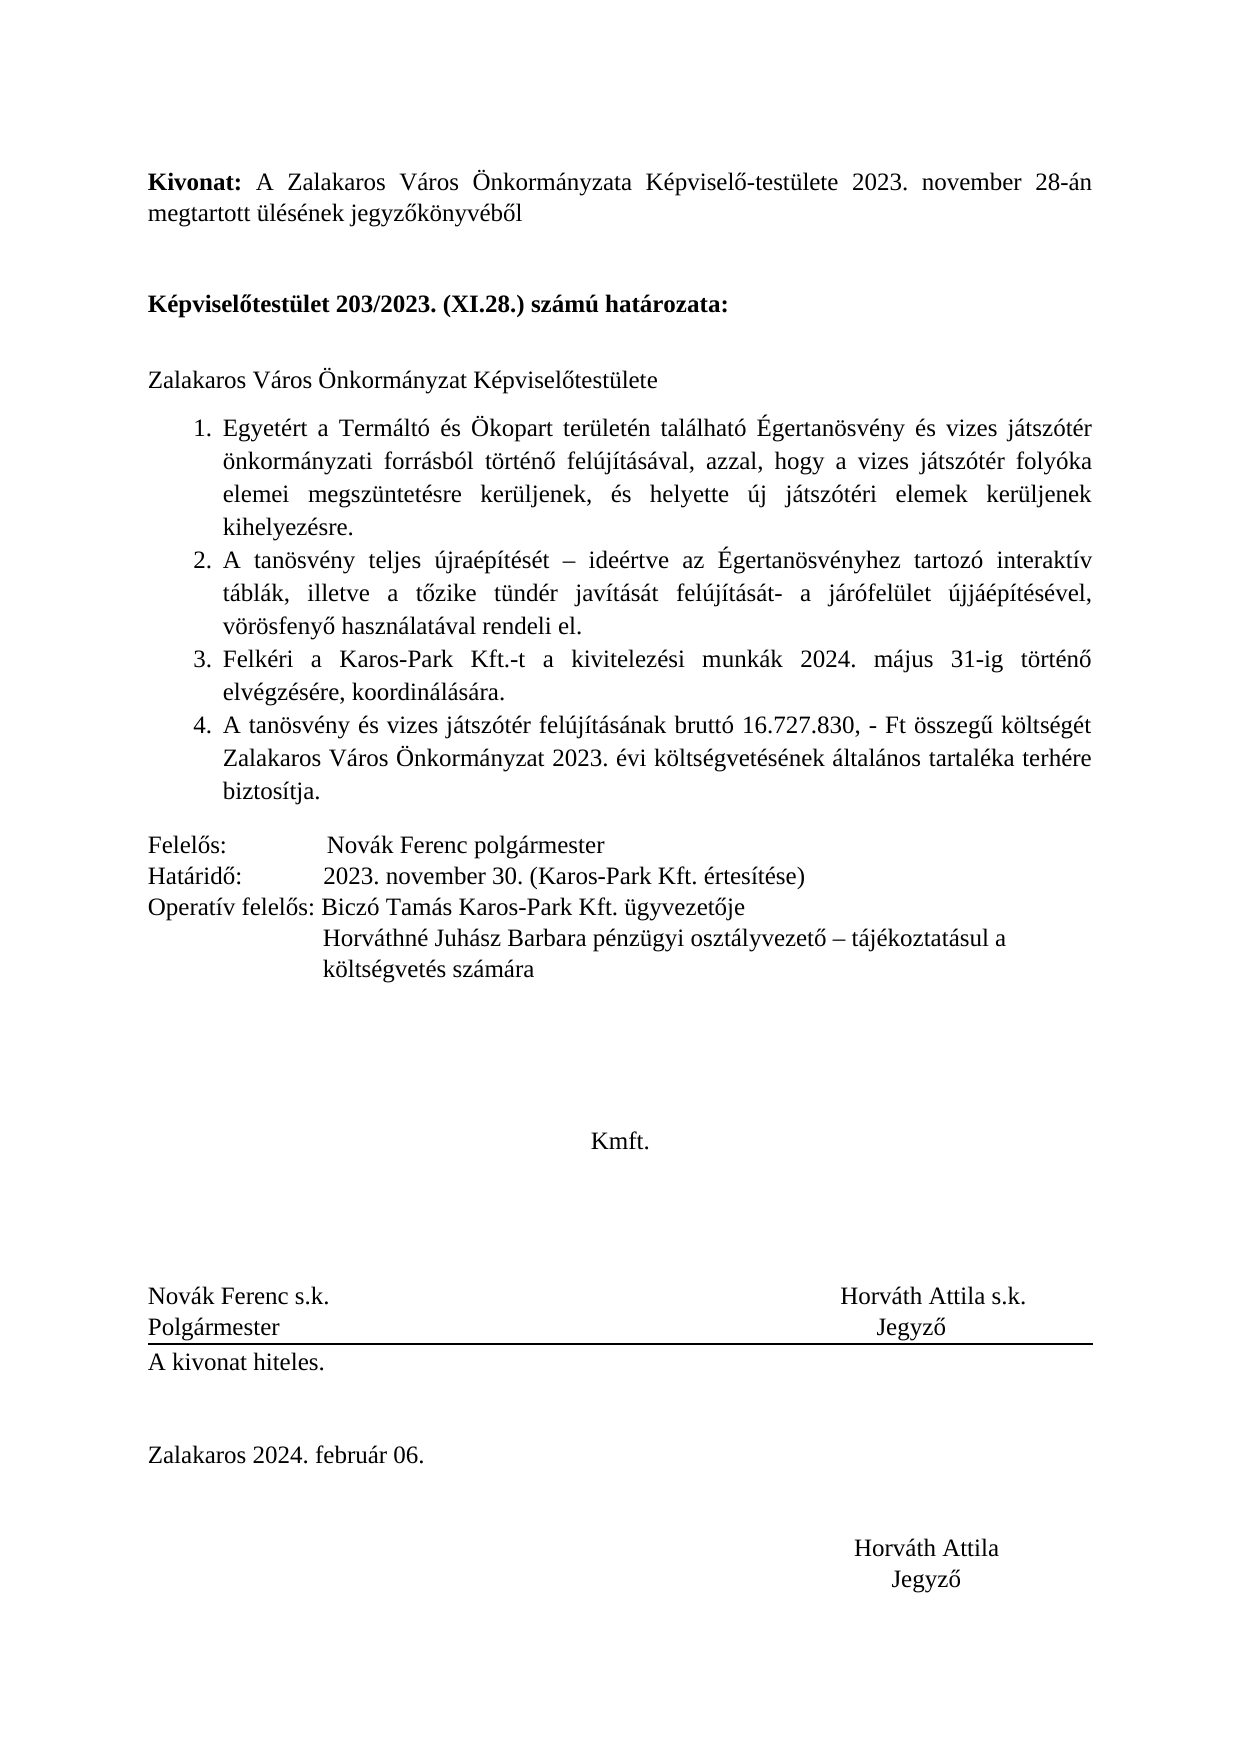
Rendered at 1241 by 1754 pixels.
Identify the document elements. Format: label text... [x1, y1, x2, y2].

text Horváth Attila [148, 1502, 1093, 1562]
list A tanösvény teljes újraépítését – ideértve az Égertanösvényhez tartozó interaktív táblák, illetve a tőzike tündér javítását felújítását- a járófelület újjáépítésével, vörösfenyő használatával rendeli el. [193, 545, 1093, 640]
list A tanösvény és vizes játszótér felújításának bruttó 16.727.830, - Ft összegű költségét Zalakaros Város Önkormányzat 2023. évi költségvetésének általános tartaléka terhére biztosítja. [193, 710, 1093, 805]
list Felkéri a Karos-Park Kft.-t a kivitelezési munkák 2024. május 31-ig történő elvégzésére, koordinálására. [193, 644, 1093, 706]
text A kivonat hiteles. [148, 1347, 1093, 1376]
text Zalakaros 2024. február 06. [148, 1440, 1093, 1469]
text Felelős: Novák Ferenc polgármester Határidő: 2023. november 30. (Karos-Park Kft. értesítése) Operatív felelős: Biczó Tamás Karos-Park Kft. ügyvezetője Horváthné Juhász Barbara pénzügyi osztályvezető – tájékoztatásul a költségvetés számára [148, 830, 1093, 983]
text Kivonat: A Zalakaros Város Önkormányzata Képviselő-testülete 2023. november 28-án megtartott ülésének jegyzőkönyvéből [148, 167, 1093, 227]
list Képviselőtestület 203/2023. (XI.28.) számú határozata: [148, 289, 1093, 318]
text Polgármester Jegyző [148, 1312, 1093, 1343]
text Jegyző [148, 1564, 1093, 1593]
text Kmft. [148, 1126, 1093, 1155]
list Egyetért a Termáltó és Ökopart területén található Égertanösvény és vizes játszótér önkormányzati forrásból történő felújításával, azzal, hogy a vizes játszótér folyóka elemei megszüntetésre kerüljenek, és helyette új játszótéri elemek kerüljenek kihelyezésre. [193, 413, 1093, 541]
text Zalakaros Város Önkormányzat Képviselőtestülete [148, 365, 1093, 394]
text Novák Ferenc s.k. Horváth Attila s.k. [148, 1281, 1093, 1310]
